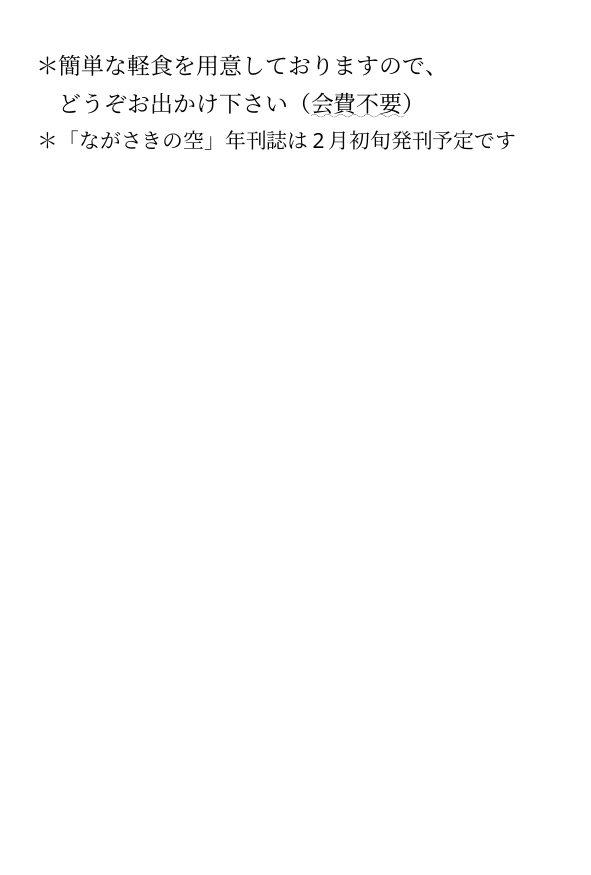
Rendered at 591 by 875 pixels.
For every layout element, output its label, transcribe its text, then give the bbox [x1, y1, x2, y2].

text どうぞお出かけ下さい（会費不要） [13, 84, 561, 121]
text ＊簡単な軽食を用意しておりますので、 [13, 46, 561, 84]
text ＊「ながさきの空」年刊誌は2月初旬発刊予定です [17, 121, 561, 159]
